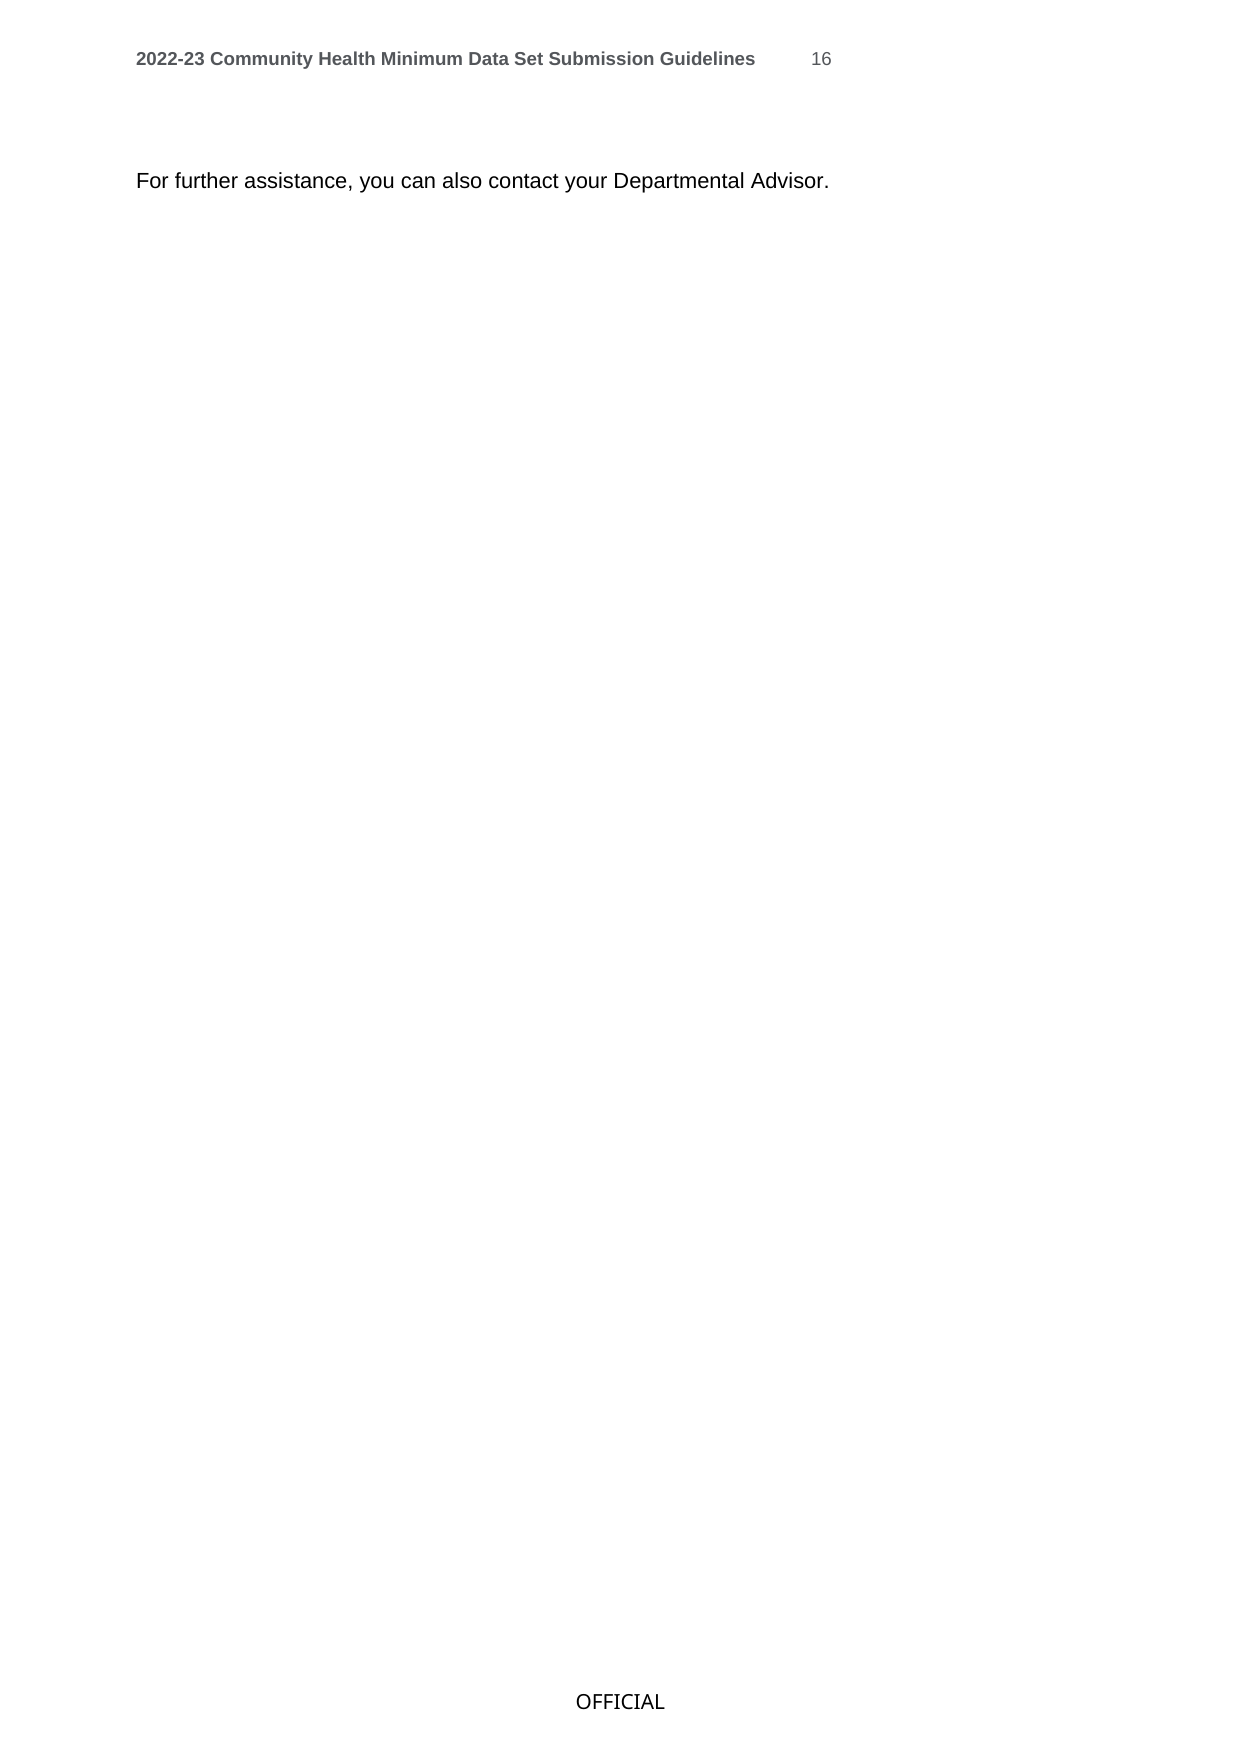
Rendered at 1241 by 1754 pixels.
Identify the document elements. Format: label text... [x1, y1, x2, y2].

text For further assistance, you can also contact your Departmental Advisor. [136, 165, 1104, 193]
